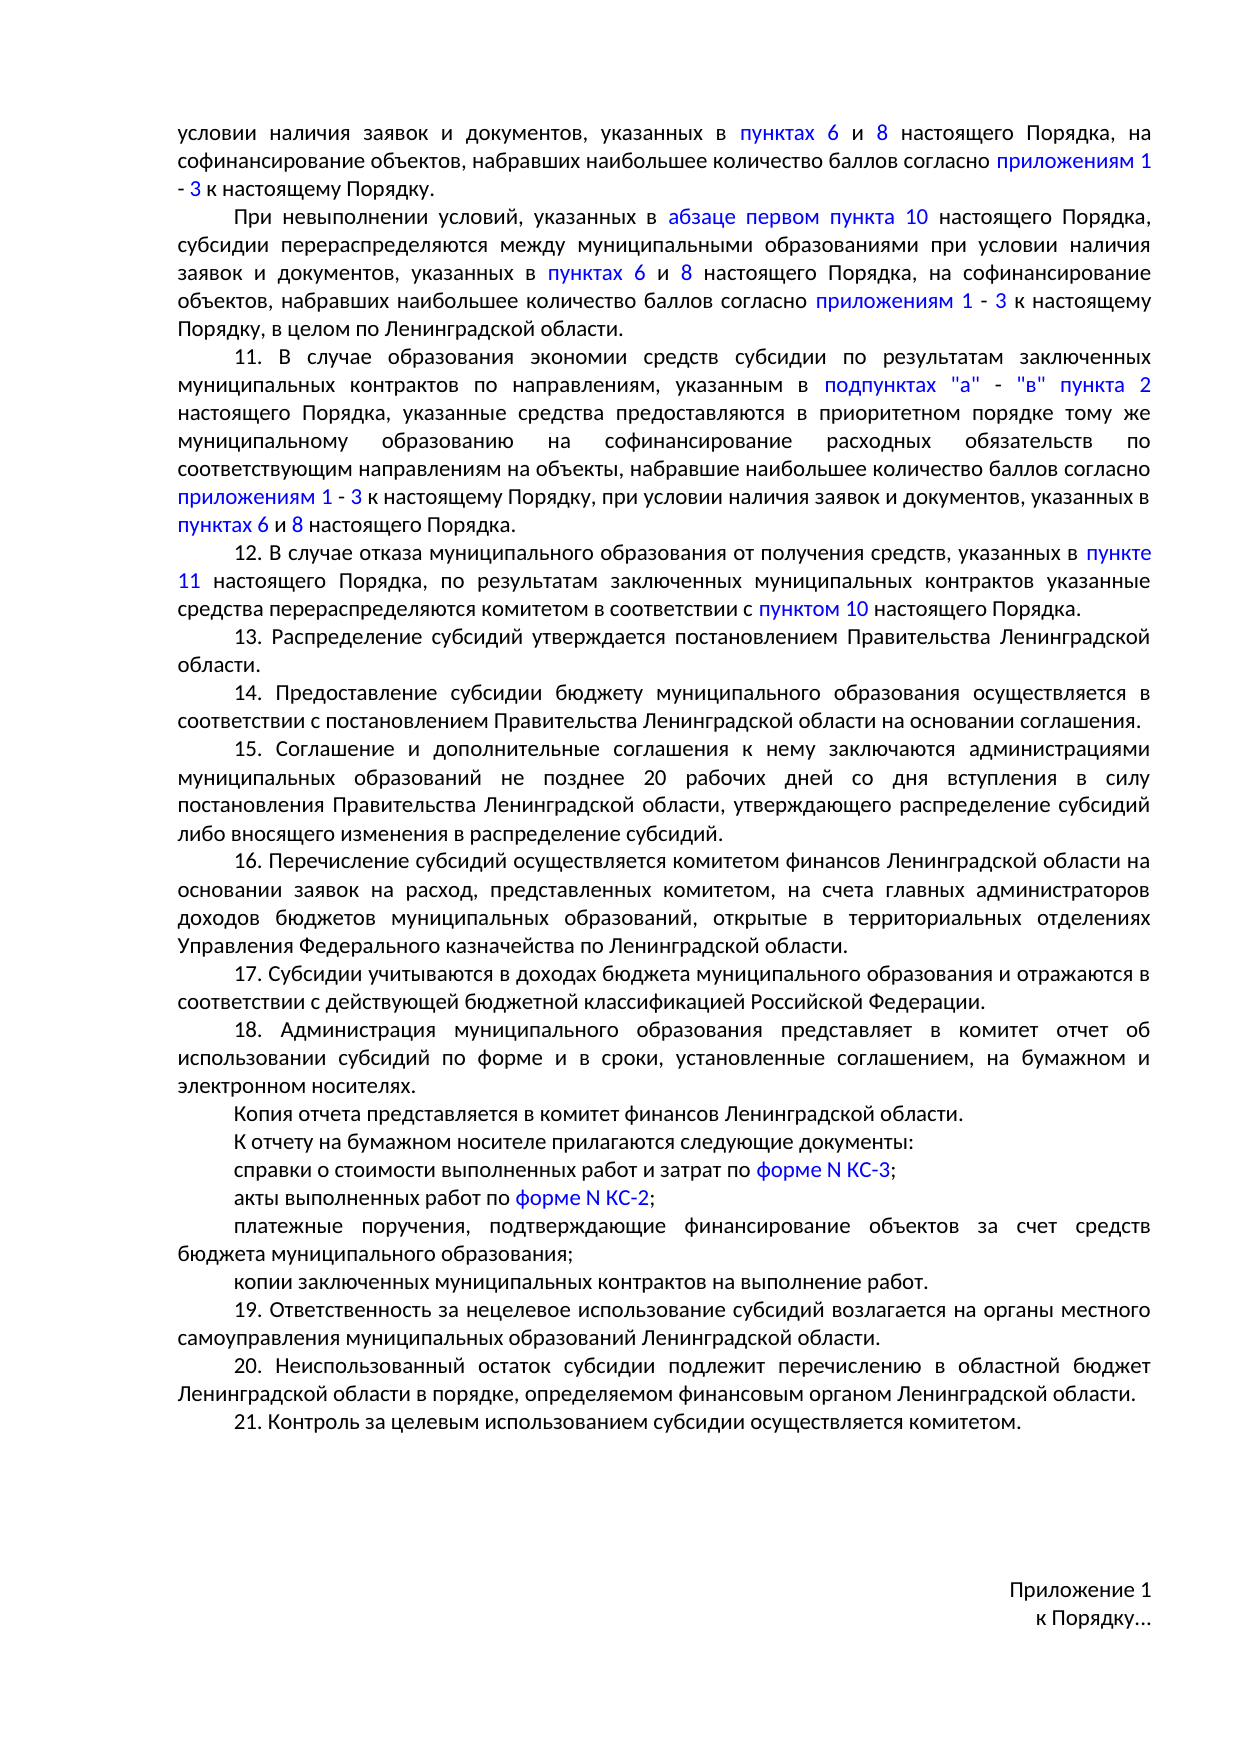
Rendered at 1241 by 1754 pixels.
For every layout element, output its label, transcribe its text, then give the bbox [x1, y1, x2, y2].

text 19. Ответственность за нецелевое использование субсидий возлагается на органы местного самоуправления муниципальных образований Ленинградской области. [177, 1295, 1152, 1351]
text Копия отчета представляется в комитет финансов Ленинградской области. [177, 1099, 1152, 1127]
text 20. Неиспользованный остаток субсидии подлежит перечислению в областной бюджет Ленинградской области в порядке, определяемом финансовым органом Ленинградской области. [177, 1351, 1152, 1407]
text 18. Администрация муниципального образования представляет в комитет отчет об использовании субсидий по форме и в сроки, установленные соглашением, на бумажном и электронном носителях. [177, 1015, 1152, 1099]
text 11. В случае образования экономии средств субсидии по результатам заключенных муниципальных контрактов по направлениям, указанным в подпунктах "а" - "в" пункта 2 настоящего Порядка, указанные средства предоставляются в приоритетном порядке тому же муниципальному образованию на софинансирование расходных обязательств по соответствующим направлениям на объекты, набравшие наибольшее количество баллов согласно приложениям 1 - 3 к настоящему Порядку, при условии наличия заявок и документов, указанных в пунктах 6 и 8 настоящего Порядка. [177, 342, 1152, 538]
text 12. В случае отказа муниципального образования от получения средств, указанных в пункте 11 настоящего Порядка, по результатам заключенных муниципальных контрактов указанные средства перераспределяются комитетом в соответствии с пунктом 10 настоящего Порядка. [177, 538, 1152, 622]
text 16. Перечисление субсидий осуществляется комитетом финансов Ленинградской области на основании заявок на расход, представленных комитетом, на счета главных администраторов доходов бюджетов муниципальных образований, открытые в территориальных отделениях Управления Федерального казначейства по Ленинградской области. [177, 847, 1152, 959]
text 14. Предоставление субсидии бюджету муниципального образования осуществляется в соответствии с постановлением Правительства Ленинградской области на основании соглашения. [177, 678, 1152, 734]
text 15. Соглашение и дополнительные соглашения к нему заключаются администрациями муниципальных образований не позднее 20 рабочих дней со дня вступления в силу постановления Правительства Ленинградской области, утверждающего распределение субсидий либо вносящего изменения в распределение субсидий. [177, 734, 1152, 847]
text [177, 118, 1152, 202]
text 17. Субсидии учитываются в доходах бюджета муниципального образования и отражаются в соответствии с действующей бюджетной классификацией Российской Федерации. [177, 959, 1152, 1015]
text 21. Контроль за целевым использованием субсидии осуществляется комитетом. [177, 1407, 1152, 1435]
text платежные поручения, подтверждающие финансирование объектов за счет средств бюджета муниципального образования; [177, 1211, 1152, 1267]
text При невыполнении условий, указанных в абзаце первом пункта 10 настоящего Порядка, субсидии перераспределяются между муниципальными образованиями при условии наличия заявок и документов, указанных в пунктах 6 и 8 настоящего Порядка, на софинансирование объектов, набравших наибольшее количество баллов согласно приложениям 1 - 3 к настоящему Порядку, в целом по Ленинградской области. [177, 202, 1152, 342]
text Приложение 1 [177, 1575, 1152, 1603]
text к Порядку... [177, 1603, 1152, 1631]
text акты выполненных работ по форме N КС-2; [177, 1183, 1152, 1211]
text 13. Распределение субсидий утверждается постановлением Правительства Ленинградской области. [177, 622, 1152, 678]
text справки о стоимости выполненных работ и затрат по форме N КС-3; [177, 1155, 1152, 1183]
text К отчету на бумажном носителе прилагаются следующие документы: [177, 1127, 1152, 1155]
text копии заключенных муниципальных контрактов на выполнение работ. [177, 1267, 1152, 1295]
